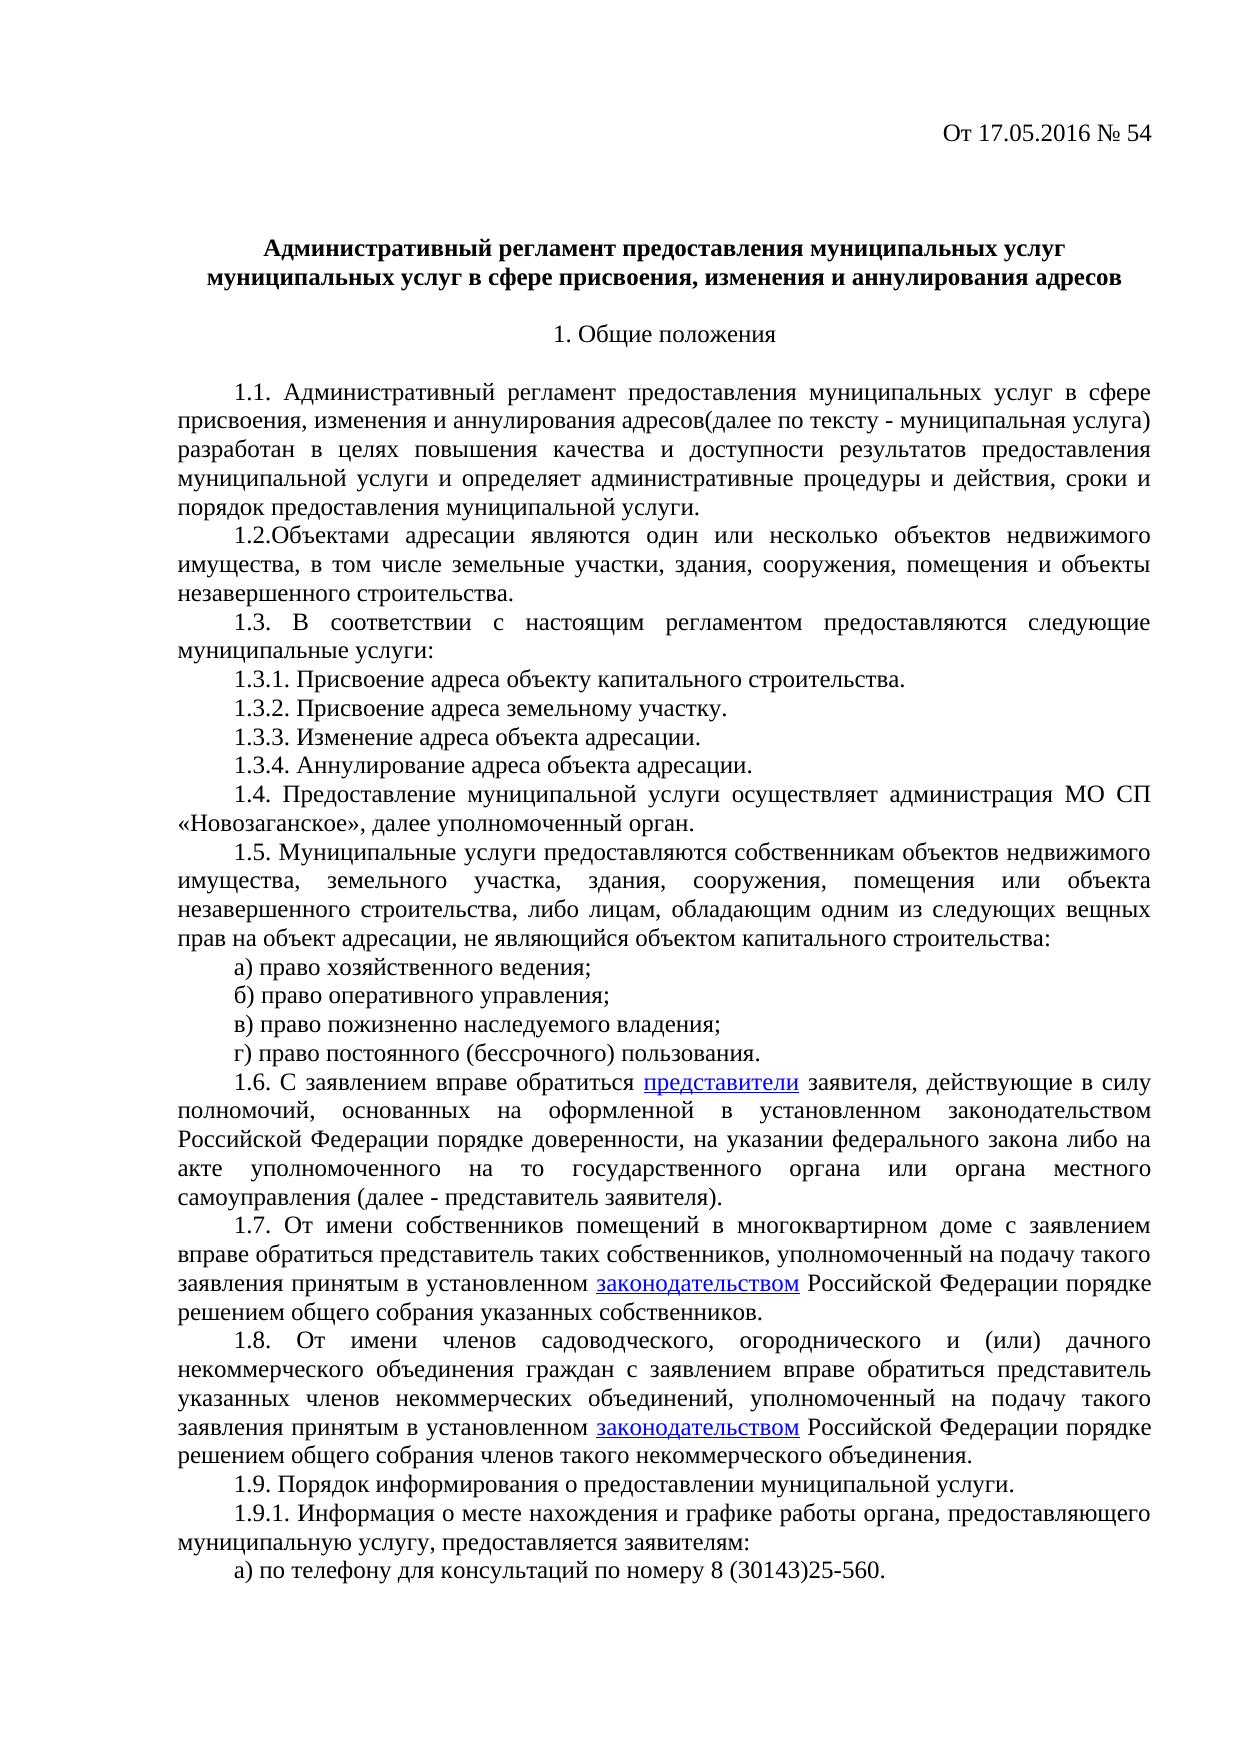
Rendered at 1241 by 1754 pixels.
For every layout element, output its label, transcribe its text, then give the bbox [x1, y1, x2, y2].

text 1.3.3. Изменение адреса объекта адресации. [177, 722, 1152, 751]
text 1.3.4. Аннулирование адреса объекта адресации. [177, 751, 1152, 779]
text 1.1. Административный регламент предоставления муниципальных услуг в сфере присвоения, изменения и аннулирования адресов(далее по тексту - муниципальная услуга) разработан в целях повышения качества и доступности результатов предоставления муниципальной услуги и определяет административные процедуры и действия, сроки и порядок предоставления муниципальной услуги. [177, 377, 1152, 521]
text Административный регламент предоставления муниципальных услуг [177, 233, 1152, 262]
text 1.3.2. Присвоение адреса земельному участку. [177, 693, 1152, 722]
text 1.9.1. Информация о месте нахождения и графике работы органа, предоставляющего муниципальную услугу, предоставляется заявителям: [177, 1498, 1152, 1556]
text 1.8. От имени членов садоводческого, огороднического и (или) дачного некоммерческого объединения граждан с заявлением вправе обратиться представитель указанных членов некоммерческих объединений, уполномоченный на подачу такого заявления принятым в установленном законодательством Российской Федерации порядке решением общего собрания членов такого некоммерческого объединения. [177, 1326, 1152, 1469]
text 1. Общие положения [177, 319, 1152, 348]
text а) право хозяйственного ведения; [177, 952, 1152, 981]
text 1.4. Предоставление муниципальной услуги осуществляет администрация МО СП «Новозаганское», далее уполномоченный орган. [177, 779, 1152, 837]
text 1.5. Муниципальные услуги предоставляются собственникам объектов недвижимого имущества, земельного участка, здания, сооружения, помещения или объекта незавершенного строительства, либо лицам, обладающим одним из следующих вещных прав на объект адресации, не являющийся объектом капитального строительства: [177, 837, 1152, 952]
text 1.6. С заявлением вправе обратиться представители заявителя, действующие в силу полномочий, основанных на оформленной в установленном законодательством Российской Федерации порядке доверенности, на указании федерального закона либо на акте уполномоченного на то государственного органа или органа местного самоуправления (далее - представитель заявителя). [177, 1067, 1152, 1211]
text 1.9. Порядок информирования о предоставлении муниципальной услуги. [177, 1469, 1152, 1498]
text в) право пожизненно наследуемого владения; [177, 1009, 1152, 1038]
text От 17.05.2016 № 54 [177, 118, 1152, 147]
text 1.3. В соответствии с настоящим регламентом предоставляются следующие муниципальные услуги: [177, 607, 1152, 664]
text 1.7. От имени собственников помещений в многоквартирном доме с заявлением вправе обратиться представитель таких собственников, уполномоченный на подачу такого заявления принятым в установленном законодательством Российской Федерации порядке решением общего собрания указанных собственников. [177, 1211, 1152, 1326]
text а) по телефону для консультаций по номеру 8 (30143)25-560. [177, 1556, 1152, 1584]
text б) право оперативного управления; [177, 981, 1152, 1009]
text г) право постоянного (бессрочного) пользования. [177, 1038, 1152, 1067]
text муниципальных услуг в сфере присвоения, изменения и аннулирования адресов [177, 262, 1152, 291]
text 1.2.Объектами адресации являются один или несколько объектов недвижимого имущества, в том числе земельные участки, здания, сооружения, помещения и объекты незавершенного строительства. [177, 521, 1152, 607]
text 1.3.1. Присвоение адреса объекту капитального строительства. [177, 664, 1152, 693]
